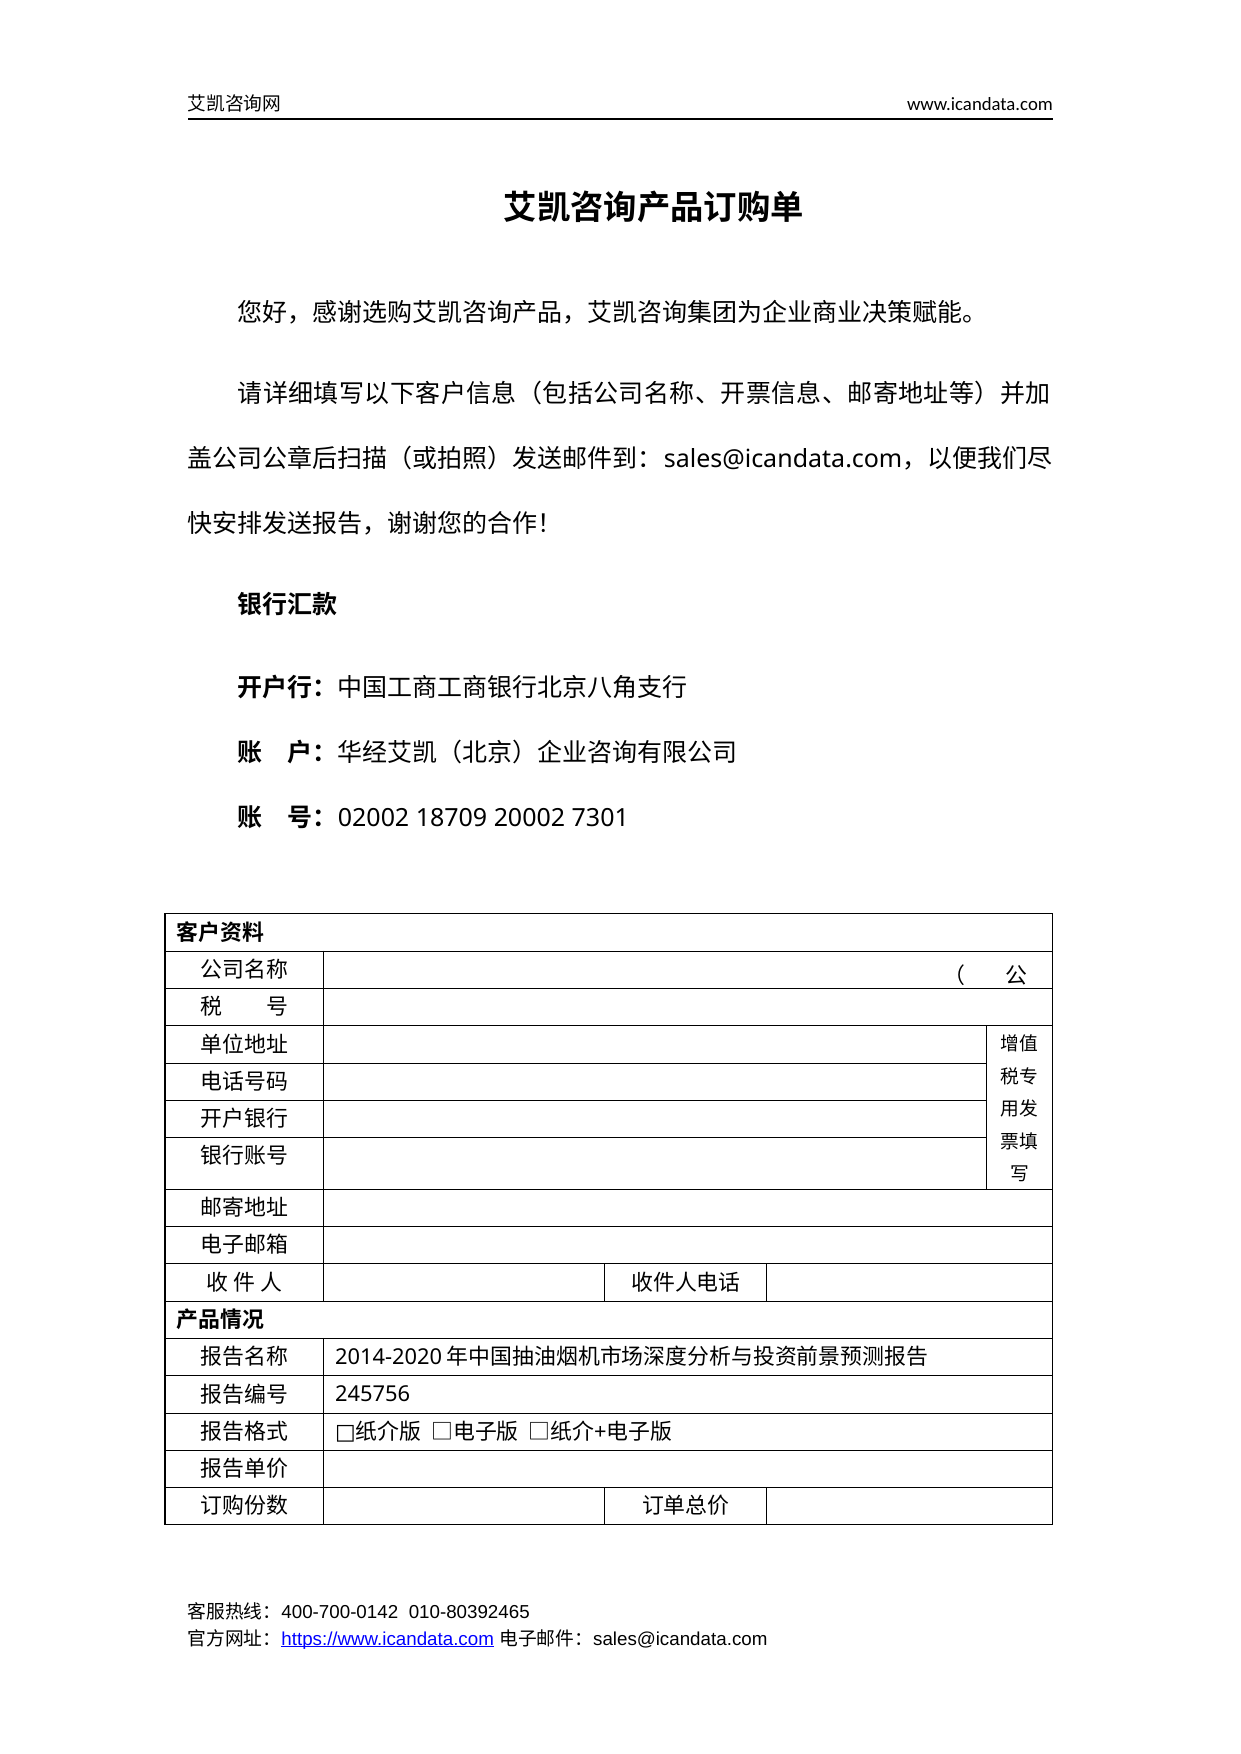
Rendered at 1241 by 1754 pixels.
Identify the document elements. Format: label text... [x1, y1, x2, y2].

table_cell [324, 1227, 1052, 1263]
text 开户行：中国工商工商银行北京八角支行 [187, 653, 1053, 718]
table_cell [324, 1026, 986, 1062]
table_cell 开户银行 [166, 1101, 323, 1137]
text 账 户：华经艾凯（北京）企业咨询有限公司 [187, 718, 1053, 783]
table_cell [324, 1064, 986, 1100]
table_cell 增值税专用发票填写 [987, 1026, 1052, 1189]
text 艾凯咨询产品订购单 [187, 172, 1053, 237]
table_cell 报告编号 [166, 1376, 323, 1412]
table_cell 报告名称 [166, 1339, 323, 1375]
table_cell [324, 1101, 986, 1137]
table_cell [324, 1264, 604, 1301]
table_cell [767, 1264, 1052, 1301]
table_cell [324, 1451, 1052, 1487]
table_header 客户资料 [166, 914, 1052, 951]
table_cell 单位地址 [166, 1026, 323, 1062]
text 您好，感谢选购艾凯咨询产品，艾凯咨询集团为企业商业决策赋能。 [187, 278, 1053, 343]
table_cell □纸介版 □电子版 □纸介+电子版 [324, 1414, 1052, 1450]
table_cell [324, 989, 1052, 1025]
table_cell [324, 1488, 604, 1524]
table_cell 245756 [324, 1376, 1052, 1412]
text 银行汇款 [187, 570, 1053, 635]
table_cell 报告单价 [166, 1451, 323, 1487]
table_cell 报告格式 [166, 1414, 323, 1450]
table_cell 电话号码 [166, 1064, 323, 1100]
text 账 号：02002 18709 20002 7301 [187, 783, 1053, 848]
table_cell 邮寄地址 [166, 1190, 323, 1226]
table_cell 订单总价 [605, 1488, 766, 1524]
table_cell 2014-2020年中国抽油烟机市场深度分析与投资前景预测报告 [324, 1339, 1052, 1375]
text 请详细填写以下客户信息（包括公司名称、开票信息、邮寄地址等）并加盖公司公章后扫描（或拍照）发送邮件到：sales@icandata.com，以便我们尽快安排发送报告，谢谢您的合作！ [187, 359, 1053, 554]
table_cell [324, 1138, 986, 1189]
table_cell 电子邮箱 [166, 1227, 323, 1263]
table_cell [324, 1190, 1052, 1226]
table_cell [324, 952, 1052, 988]
table_cell [767, 1488, 1052, 1524]
table_cell 收 件 人 [166, 1264, 323, 1301]
table_cell 公司名称 [166, 952, 323, 988]
table_cell 订购份数 [166, 1488, 323, 1524]
table_cell 税 号 [166, 989, 323, 1025]
table_cell 收件人电话 [605, 1264, 766, 1301]
table_cell 产品情况 [166, 1302, 1052, 1338]
table_cell 银行账号 [166, 1138, 323, 1189]
